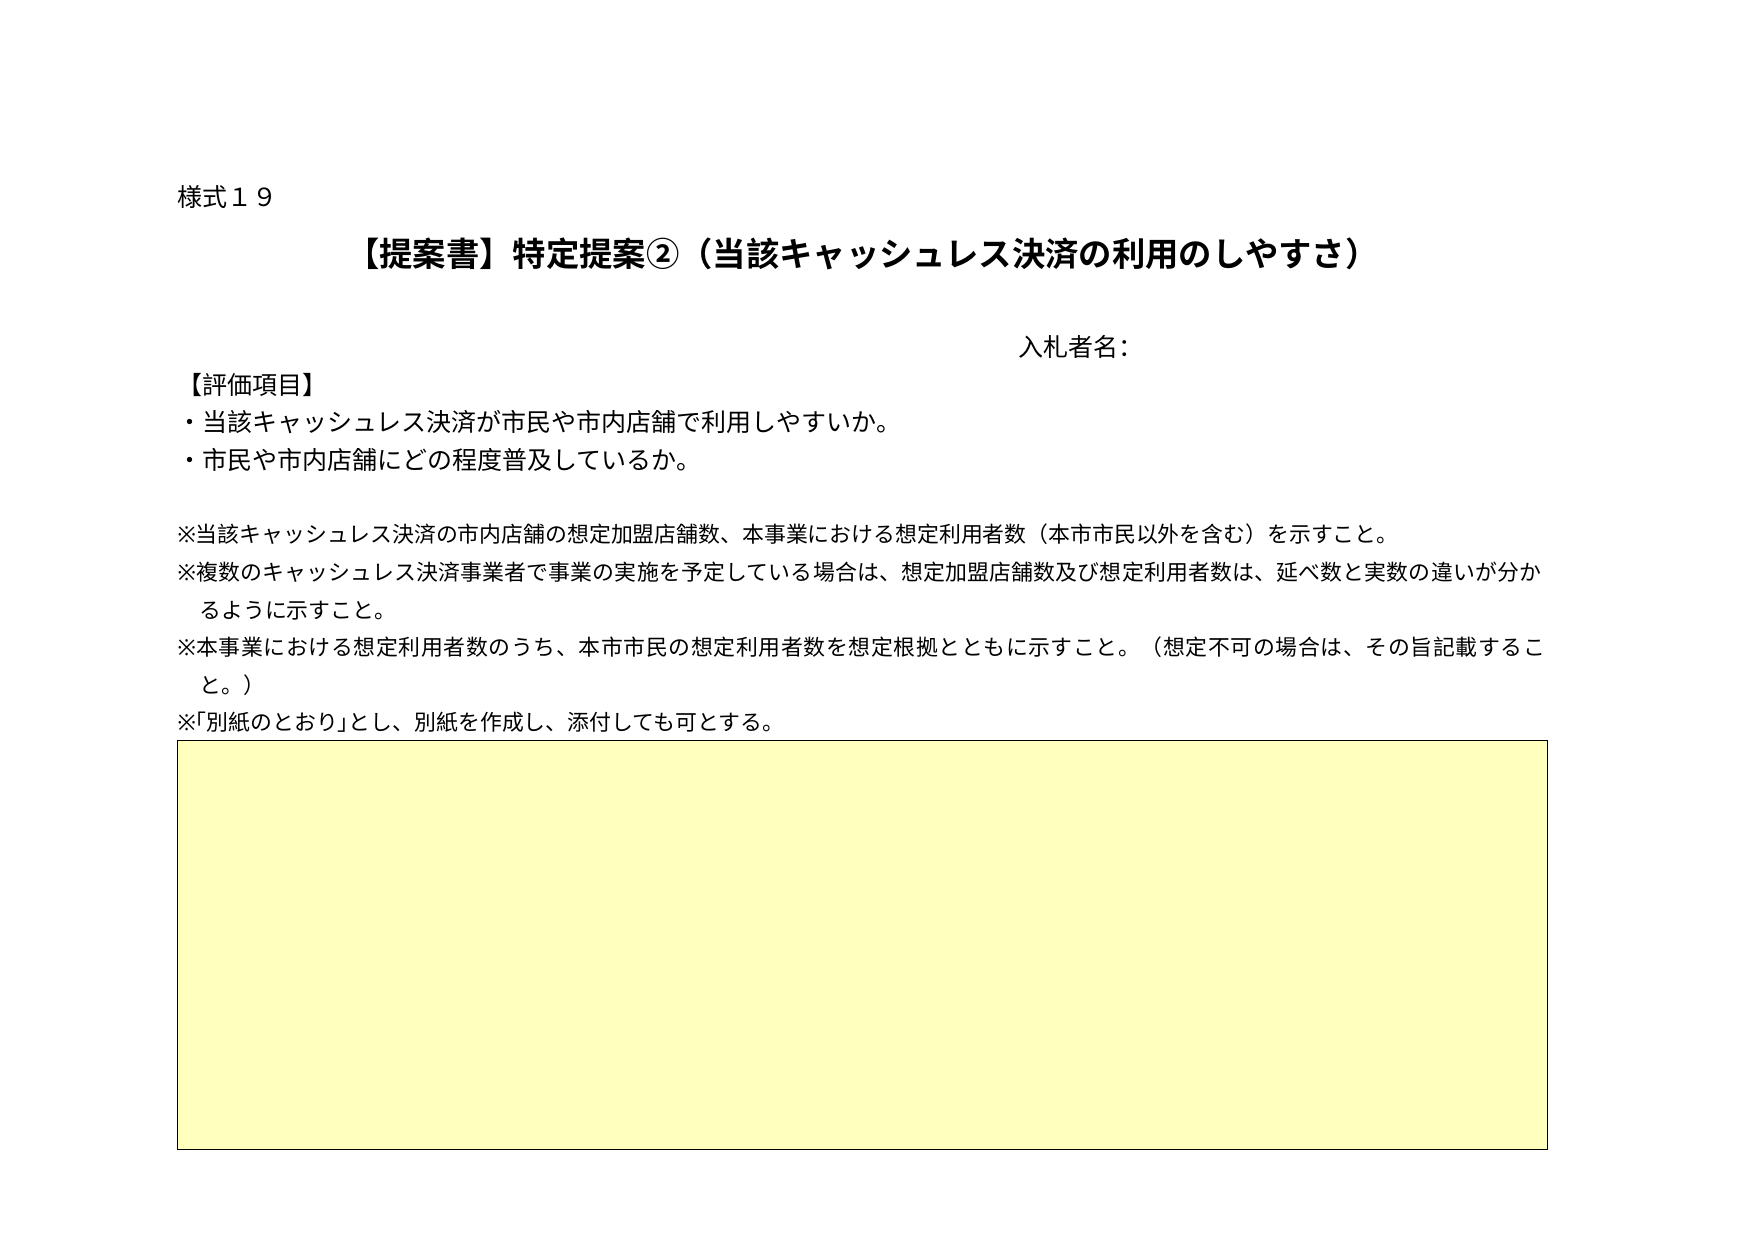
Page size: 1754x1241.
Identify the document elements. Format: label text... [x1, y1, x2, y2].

text 入札者名： [615, 327, 1547, 365]
text ・当該キャッシュレス決済が市民や市内店舗で利用しやすいか。 [177, 402, 1547, 440]
table_header [178, 741, 1547, 1149]
text ※複数のキャッシュレス決済事業者で事業の実施を予定している場合は、想定加盟店舗数及び想定利用者数は、延べ数と実数の違いが分かるように示すこと。 [177, 552, 1547, 627]
text ※本事業における想定利用者数のうち、本市市民の想定利用者数を想定根拠とともに示すこと。（想定不可の場合は、その旨記載すること。） [177, 627, 1547, 702]
text 様式１９ [177, 177, 1547, 215]
text 【評価項目】 [177, 365, 1547, 402]
text ※当該キャッシュレス決済の市内店舗の想定加盟店舗数、本事業における想定利用者数（本市市民以外を含む）を示すこと。 [177, 515, 1547, 552]
text ・市民や市内店舗にどの程度普及しているか。 [177, 440, 1547, 477]
text ※｢別紙のとおり｣とし、別紙を作成し、添付しても可とする。 [177, 702, 1547, 740]
text 【提案書】特定提案②（当該キャッシュレス決済の利用のしやすさ） [177, 215, 1547, 290]
